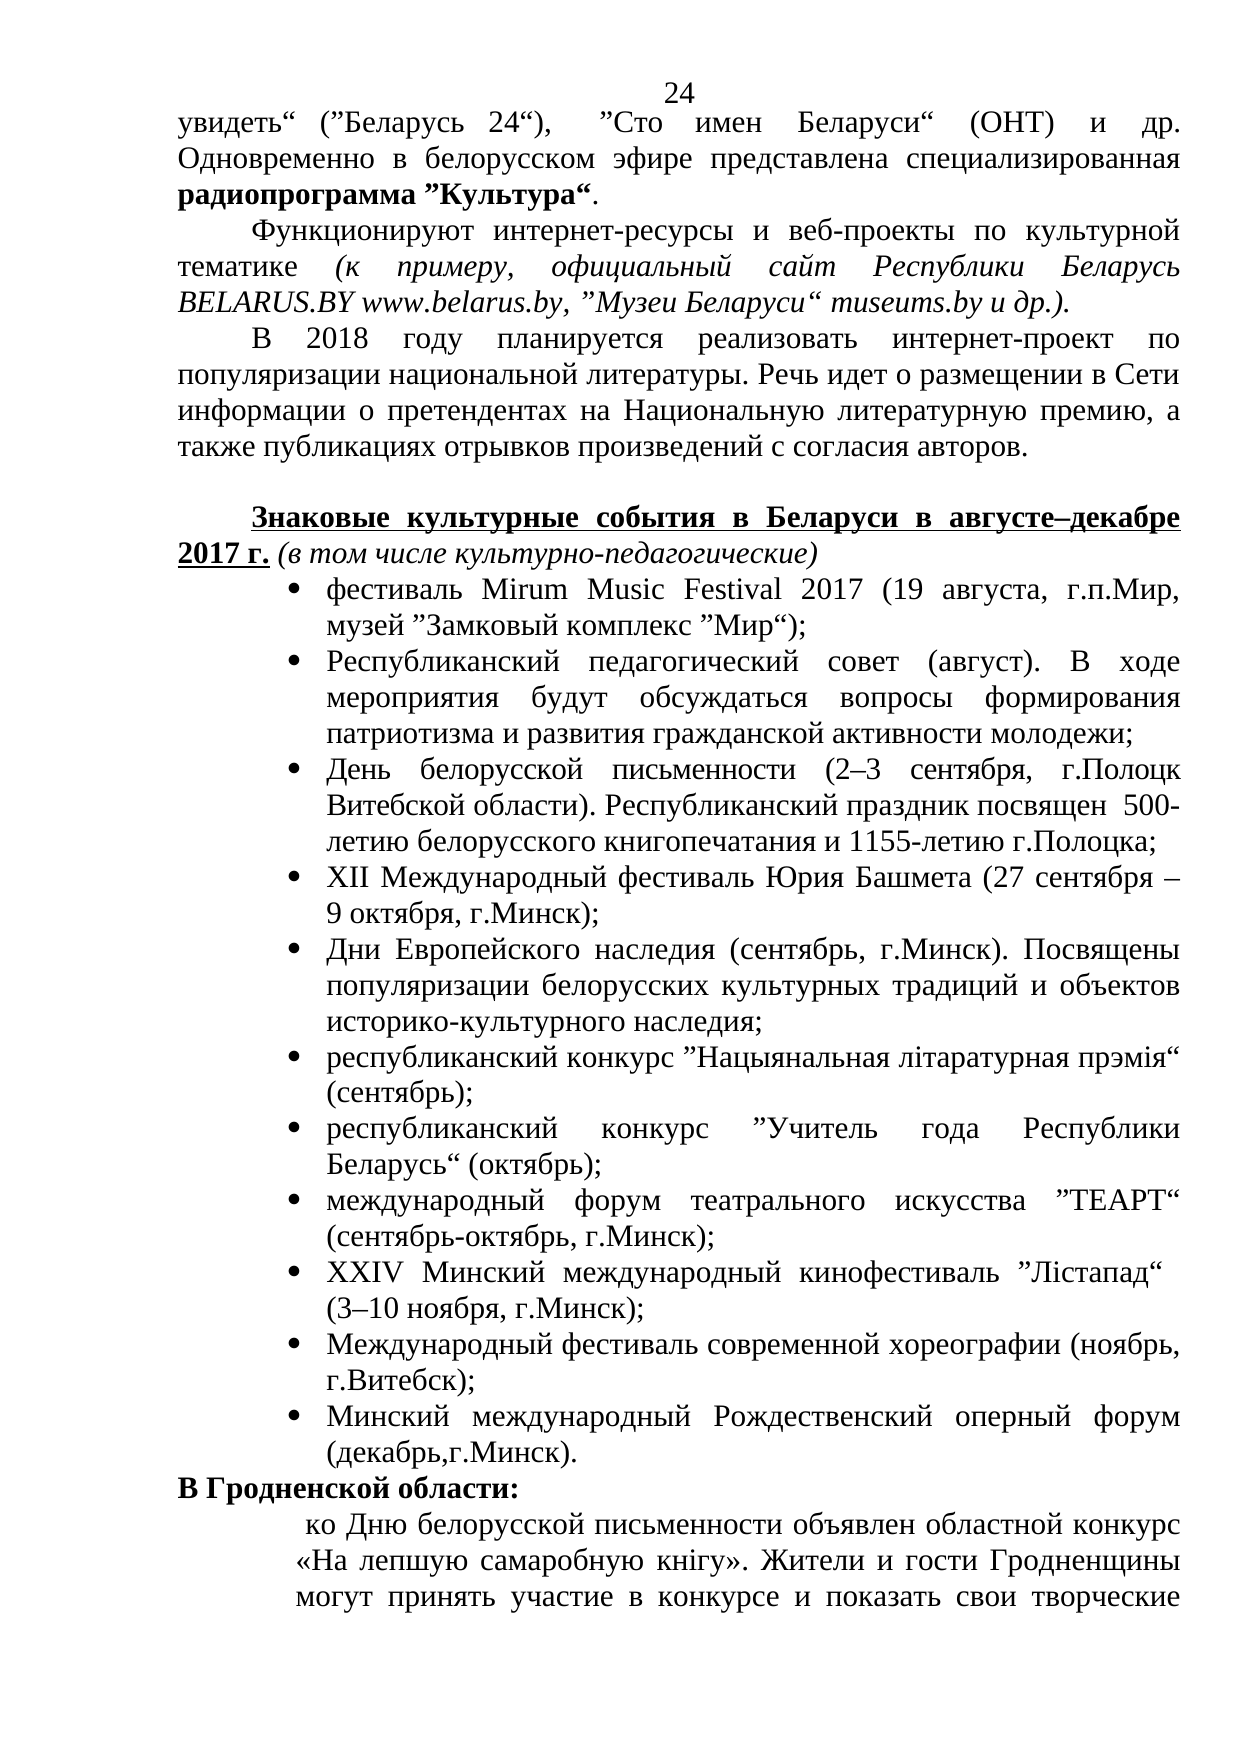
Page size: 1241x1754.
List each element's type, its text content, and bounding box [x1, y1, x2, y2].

text В Гродненской области: [177, 1469, 1181, 1505]
list XXІV Минский международный кинофестиваль ”Лістапад“ (3–10 ноября, г.Минск); [288, 1253, 1181, 1325]
list День белорусской письменности (2–3 сентября, г.Полоцк Витебской области). Республиканский праздник посвящен 500-летию белорусского книгопечатания и 1155-летию г.Полоцка; [288, 750, 1181, 858]
list фестиваль Mirum Music Festival 2017 (19 августа, г.п.Мир, музей ”Замковый комплекс ”Мир“); [288, 571, 1181, 642]
list Дни Европейского наследия (сентябрь, г.Минск). Посвящены популяризации белорусских культурных традиций и объектов историко-культурного наследия; [288, 930, 1181, 1038]
text Знаковые культурные события в Беларуси в августе–декабре . (в том числе культурно-педагогические) [177, 499, 1181, 571]
list международный форум театрального искусства ”ТЕАРТ“ (сентябрь-октябрь, г.Минск); [288, 1182, 1181, 1253]
list Минский международный Рождественский оперный форум (декабрь,г.Минск). [288, 1397, 1181, 1469]
list Международный фестиваль современной хореографии (ноябрь, г.Витебск); [288, 1325, 1181, 1397]
list республиканский конкурс ”Учитель года Республики Беларусь“ (октябрь); [288, 1110, 1181, 1182]
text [177, 103, 1181, 211]
list Республиканский педагогический совет (август). В ходе мероприятия будут обсуждаться вопросы формирования патриотизма и развития гражданской активности молодежи; [288, 642, 1181, 750]
text В 2018 году планируется реализовать интернет-проект по популяризации национальной литературы. Речь идет о размещении в Сети информации о претендентах на Национальную литературную премию, а также публикациях отрывков произведений с согласия авторов. [177, 319, 1181, 463]
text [295, 1505, 1181, 1613]
text Функционируют интернет-ресурсы и веб-проекты по культурной тематике (к примеру, официальный сайт Республики Беларусь BELARUS.BY www.belarus.by, ”Музеи Беларуси“ museums.by и др.). [177, 211, 1181, 319]
list республиканский конкурс ”Нацыянальная літаратурная прэмія“ (сентябрь); [288, 1038, 1181, 1110]
list ХII Международный фестиваль Юрия Башмета (27 сентября – 9 октября, г.Минск); [288, 858, 1181, 930]
